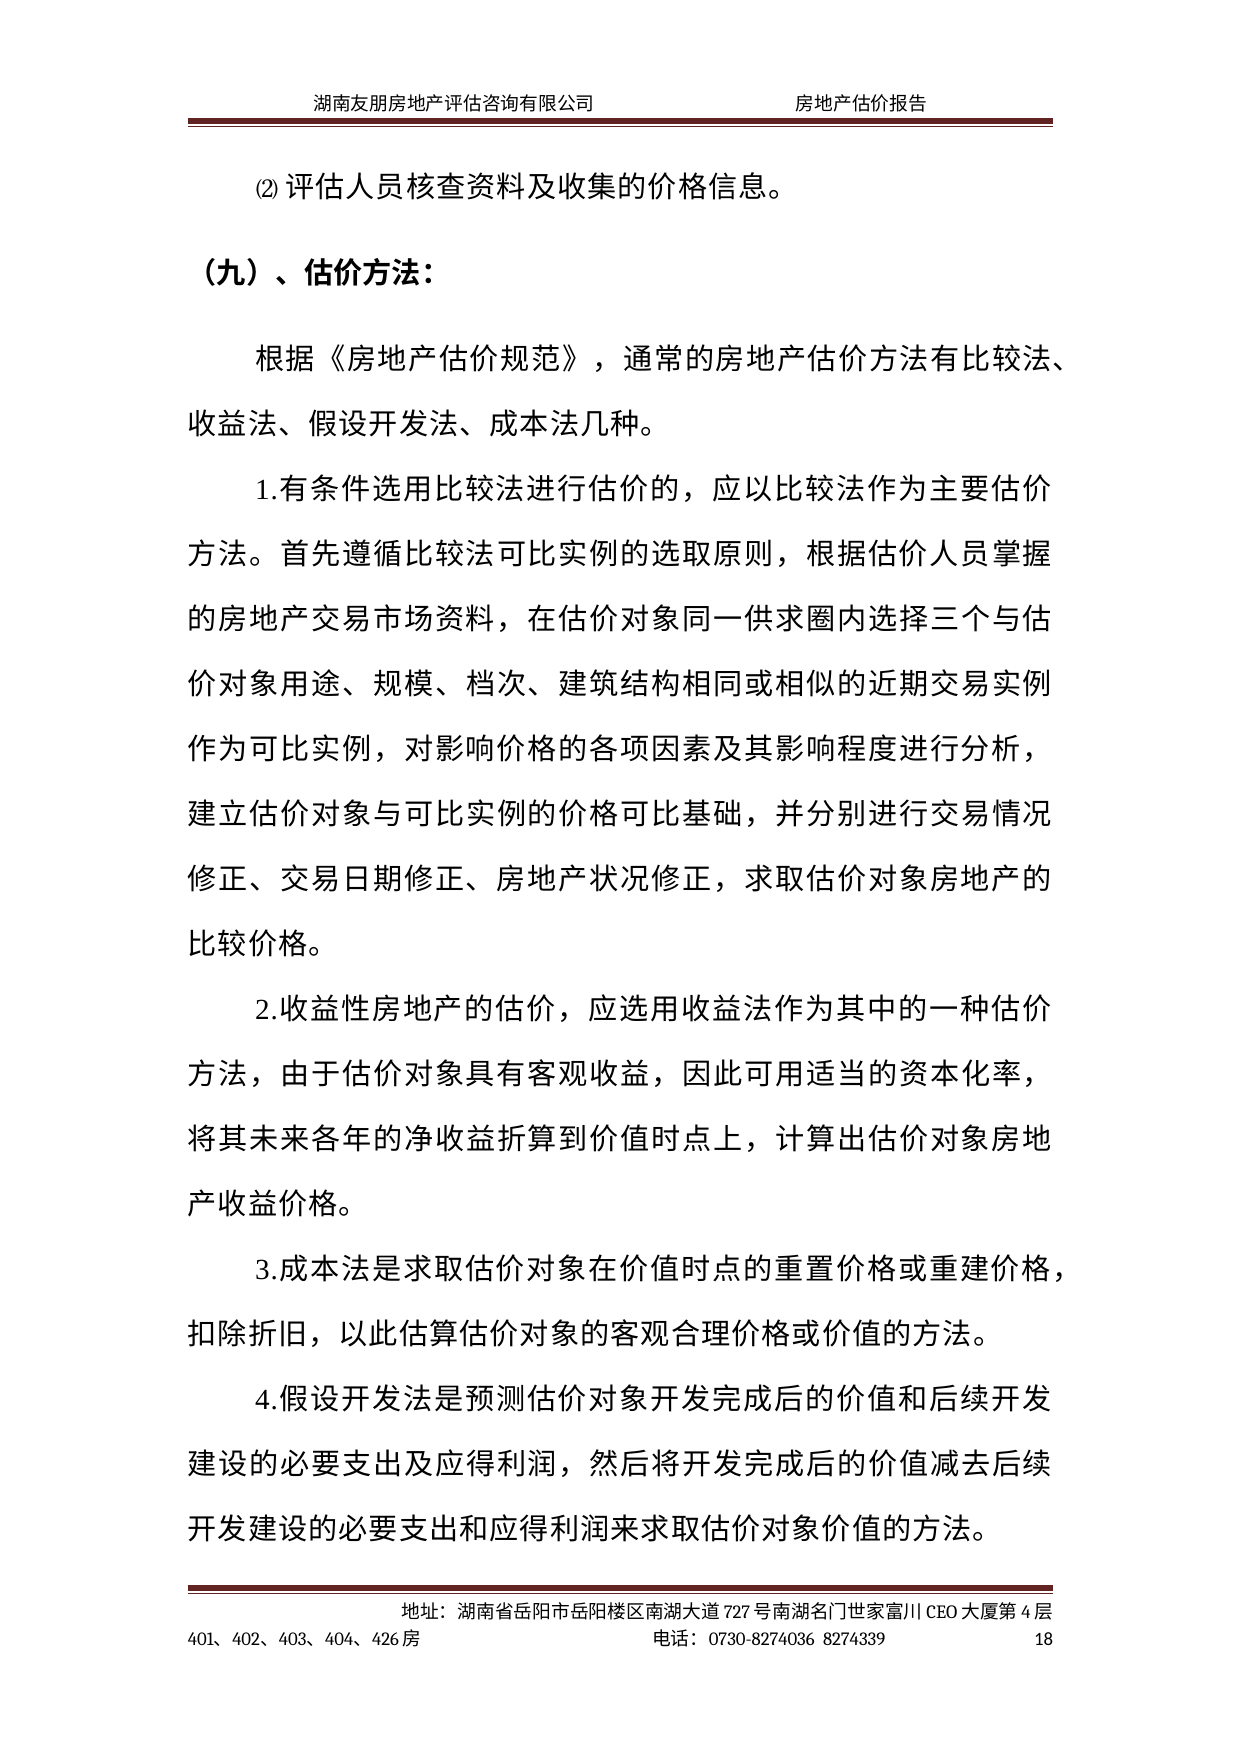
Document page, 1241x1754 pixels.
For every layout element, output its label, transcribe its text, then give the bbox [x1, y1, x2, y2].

text 4.假设开发法是预测估价对象开发完成后的价值和后续开发建设的必要支出及应得利润，然后将开发完成后的价值减去后续开发建设的必要支出和应得利润来求取估价对象价值的方法。 [187, 1364, 1053, 1559]
text 1.有条件选用比较法进行估价的，应以比较法作为主要估价方法。首先遵循比较法可比实例的选取原则，根据估价人员掌握的房地产交易市场资料，在估价对象同一供求圈内选择三个与估价对象用途、规模、档次、建筑结构相同或相似的近期交易实例作为可比实例，对影响价格的各项因素及其影响程度进行分析，建立估价对象与可比实例的价格可比基础，并分别进行交易情况修正、交易日期修正、房地产状况修正，求取估价对象房地产的比较价格。 [187, 454, 1053, 974]
text 2.收益性房地产的估价，应选用收益法作为其中的一种估价方法，由于估价对象具有客观收益，因此可用适当的资本化率，将其未来各年的净收益折算到价值时点上，计算出估价对象房地产收益价格。 [187, 974, 1053, 1234]
text ⑵评估人员核查资料及收集的价格信息。 [187, 152, 1053, 217]
subtitle （九）、估价方法： [187, 238, 1053, 303]
text 根据《房地产估价规范》，通常的房地产估价方法有比较法、收益法、假设开发法、成本法几种。 [187, 324, 1053, 454]
text 3.成本法是求取估价对象在价值时点的重置价格或重建价格，扣除折旧，以此估算估价对象的客观合理价格或价值的方法。 [187, 1234, 1053, 1364]
